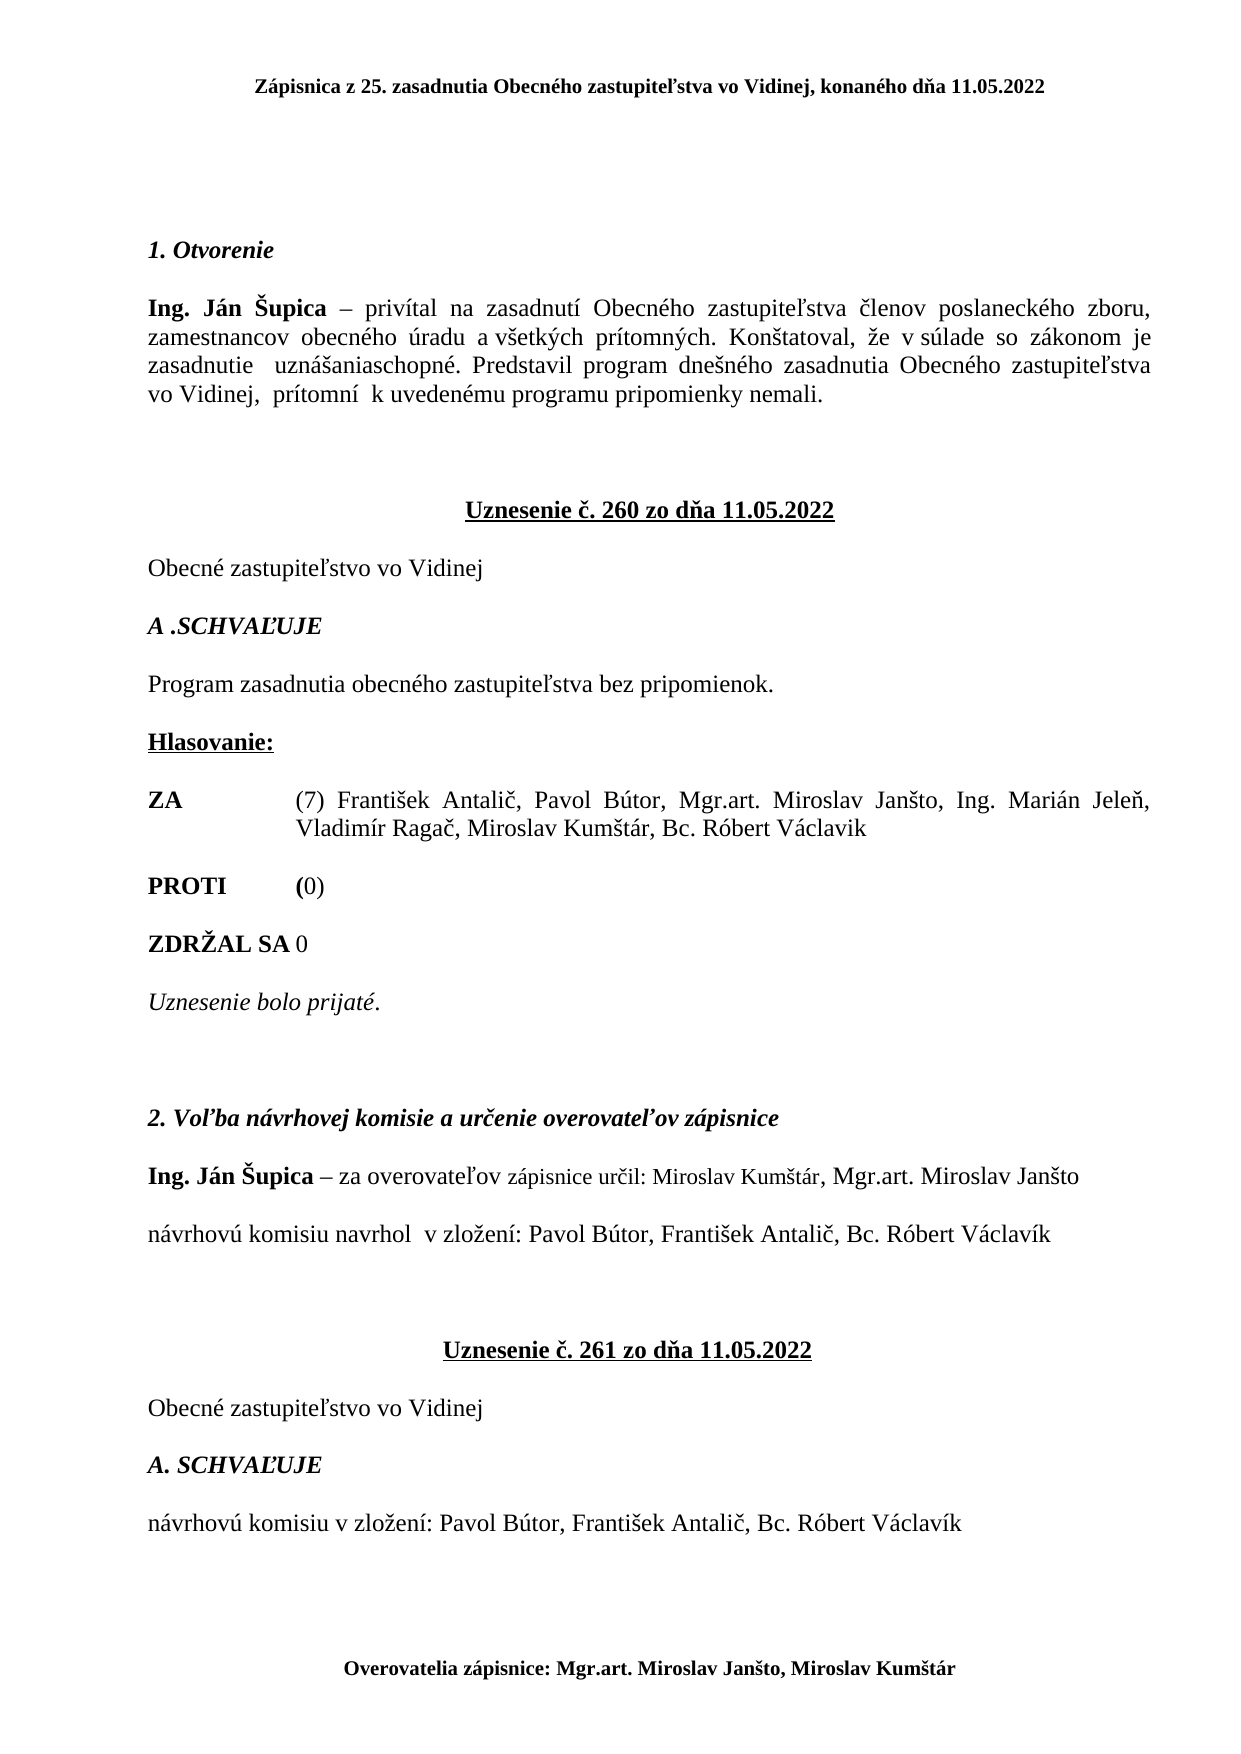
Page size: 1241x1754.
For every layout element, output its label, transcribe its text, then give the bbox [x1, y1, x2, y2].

text návrhovú komisiu navrhol v zložení: Pavol Bútor, František Antalič, Bc. Róbert Václavík [148, 1219, 1152, 1248]
text návrhovú komisiu v zložení: Pavol Bútor, František Antalič, Bc. Róbert Václavík [148, 1508, 1152, 1537]
text ZDRŽAL SA 0 [148, 929, 1152, 958]
text 2. Voľba návrhovej komisie a určenie overovateľov zápisnice [148, 1103, 1152, 1132]
text Program zasadnutia obecného zastupiteľstva bez pripomienok. [148, 669, 1152, 698]
text Ing. Ján Šupica – za overovateľov zápisnice určil: Miroslav Kumštár, Mgr.art. Miroslav Janšto [148, 1161, 1152, 1190]
text Obecné zastupiteľstvo vo Vidinej [148, 1393, 1152, 1421]
text Uznesenie č. 260 zo dňa 11.05.2022 [148, 495, 1152, 524]
text Obecné zastupiteľstvo vo Vidinej [148, 553, 1152, 582]
text Ing. Ján Šupica – privítal na zasadnutí Obecného zastupiteľstva členov poslaneckého zboru, zamestnancov obecného úradu a všetkých prítomných. Konštatoval, že v súlade so zákonom je zasadnutie uznášaniaschopné. Predstavil program dnešného zasadnutia Obecného zastupiteľstva vo Vidinej, prítomní k uvedenému programu pripomienky nemali. [148, 293, 1152, 408]
text Uznesenie bolo prijaté. [148, 987, 1152, 1016]
text ZA (7) František Antalič, Pavol Bútor, Mgr.art. Miroslav Janšto, Ing. Marián Jeleň, Vladimír Ragač, Miroslav Kumštár, Bc. Róbert Václavik [148, 785, 1152, 842]
text Hlasovanie: [148, 727, 1152, 756]
text 1. Otvorenie [148, 235, 1152, 264]
text A .SCHVAĽUJE [148, 611, 1152, 640]
text Uznesenie č. 261 zo dňa 11.05.2022 [443, 1335, 1152, 1363]
text PROTI (0) [148, 871, 1152, 900]
text A. SCHVAĽUJE [148, 1451, 1152, 1479]
